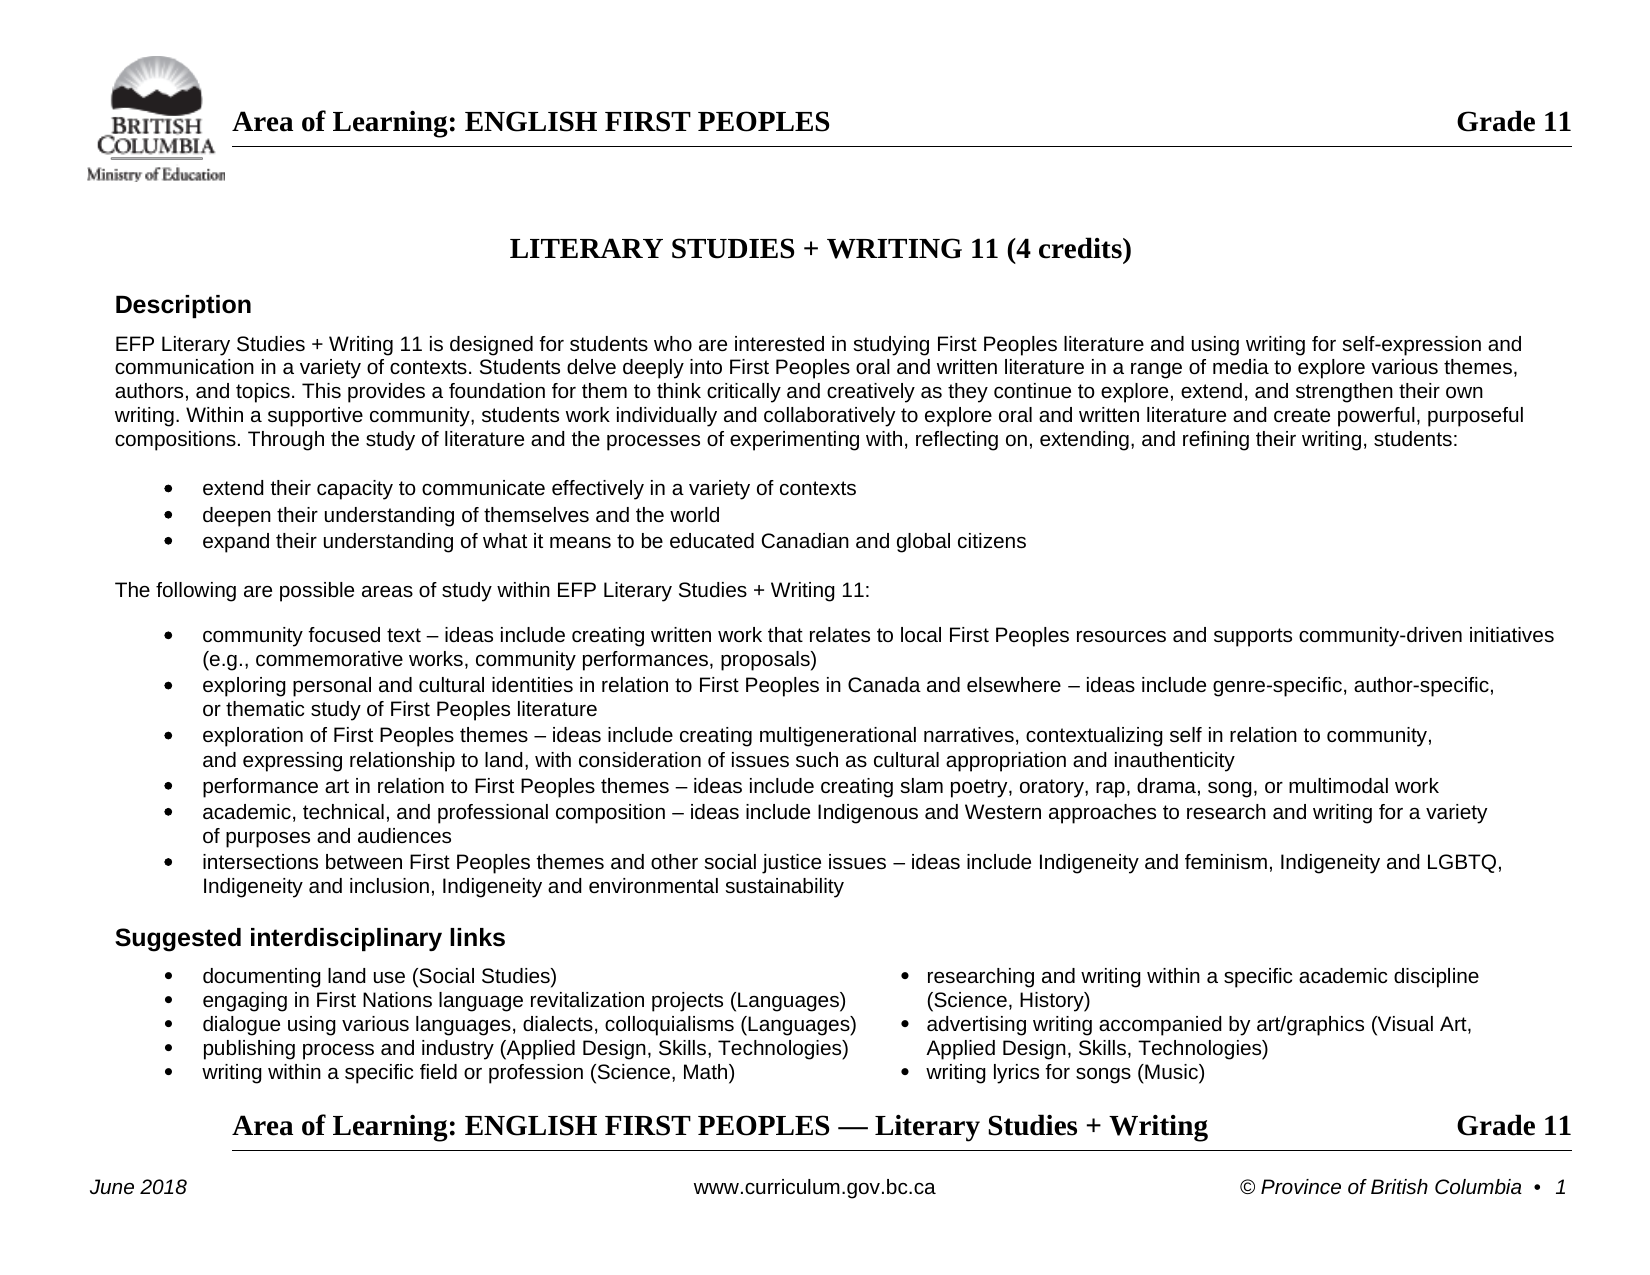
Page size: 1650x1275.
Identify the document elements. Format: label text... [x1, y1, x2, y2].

text academic, technical, and professional composition – ideas include Indigenous and Western approaches to research and writing for a variety of purposes and audiences [164, 799, 1560, 848]
text exploration of First Peoples themes – ideas include creating multigenerational narratives, contextualizing self in relation to community, and expressing relationship to land, with consideration of issues such as cultural appropriation and inauthenticity [164, 723, 1560, 771]
text Area of Learning: ENGLISH FIRST PEOPLES Grade 11 [232, 104, 1572, 146]
text performance art in relation to First Peoples themes – ideas include creating slam poetry, oratory, rap, drama, song, or multimodal work [164, 773, 1560, 797]
table_header researching and writing within a specific academic discipline (Science, History) advertising writing accompanied by art/graphics (Visual Art, Applied Design, Skills, Technologies) writing lyrics for songs (Music) [876, 964, 1628, 1108]
text exploring personal and cultural identities in relation to First Peoples in Canada and elsewhere – ideas include genre-specific, author-specific, or thematic study of First Peoples literature [164, 673, 1560, 721]
text expand their understanding of what it means to be educated Canadian and global citizens [164, 528, 1560, 553]
text Area of Learning: ENGLISH FIRST PEOPLES — Literary Studies + Writing Grade 11 [232, 1108, 1572, 1150]
text LITERARY STUDIES + WRITING 11 (4 credits) [114, 232, 1527, 265]
text Suggested interdisciplinary links [114, 923, 1527, 951]
text EFP Literary Studies + Writing 11 is designed for students who are interested in studying First Peoples literature and using writing for self-expression and communication in a variety of contexts. Students delve deeply into First Peoples oral and written literature in a range of media to explore various themes, authors, and topics. This provides a foundation for them to think critically and creatively as they continue to explore, extend, and strengthen their own writing. Within a supportive community, students work individually and collaboratively to explore oral and written literature and create powerful, purposeful compositions. Through the study of literature and the processes of experimenting with, reflecting on, extending, and refining their writing, students: [114, 331, 1527, 451]
text deepen their understanding of themselves and the world [164, 502, 1560, 526]
text The following are possible areas of study within EFP Literary Studies + Writing 11: [114, 578, 1527, 602]
text intersections between First Peoples themes and other social justice issues – ideas include Indigeneity and feminism, Indigeneity and LGBTQ, Indigeneity and inclusion, Indigeneity and environmental sustainability [164, 850, 1560, 898]
text Description [114, 290, 1527, 319]
table_header documenting land use (Social Studies) engaging in First Nations language revitalization projects (Languages) dialogue using various languages, dialects, colloquialisms (Languages) publishing process and industry (Applied Design, Skills, Technologies) writing within a specific field or profession (Science, Math) [101, 964, 876, 1108]
text community focused text – ideas include creating written work that relates to local First Peoples resources and supports community-driven initiatives (e.g., commemorative works, community performances, proposals) [164, 623, 1560, 671]
text extend their capacity to communicate effectively in a variety of contexts [164, 476, 1560, 500]
